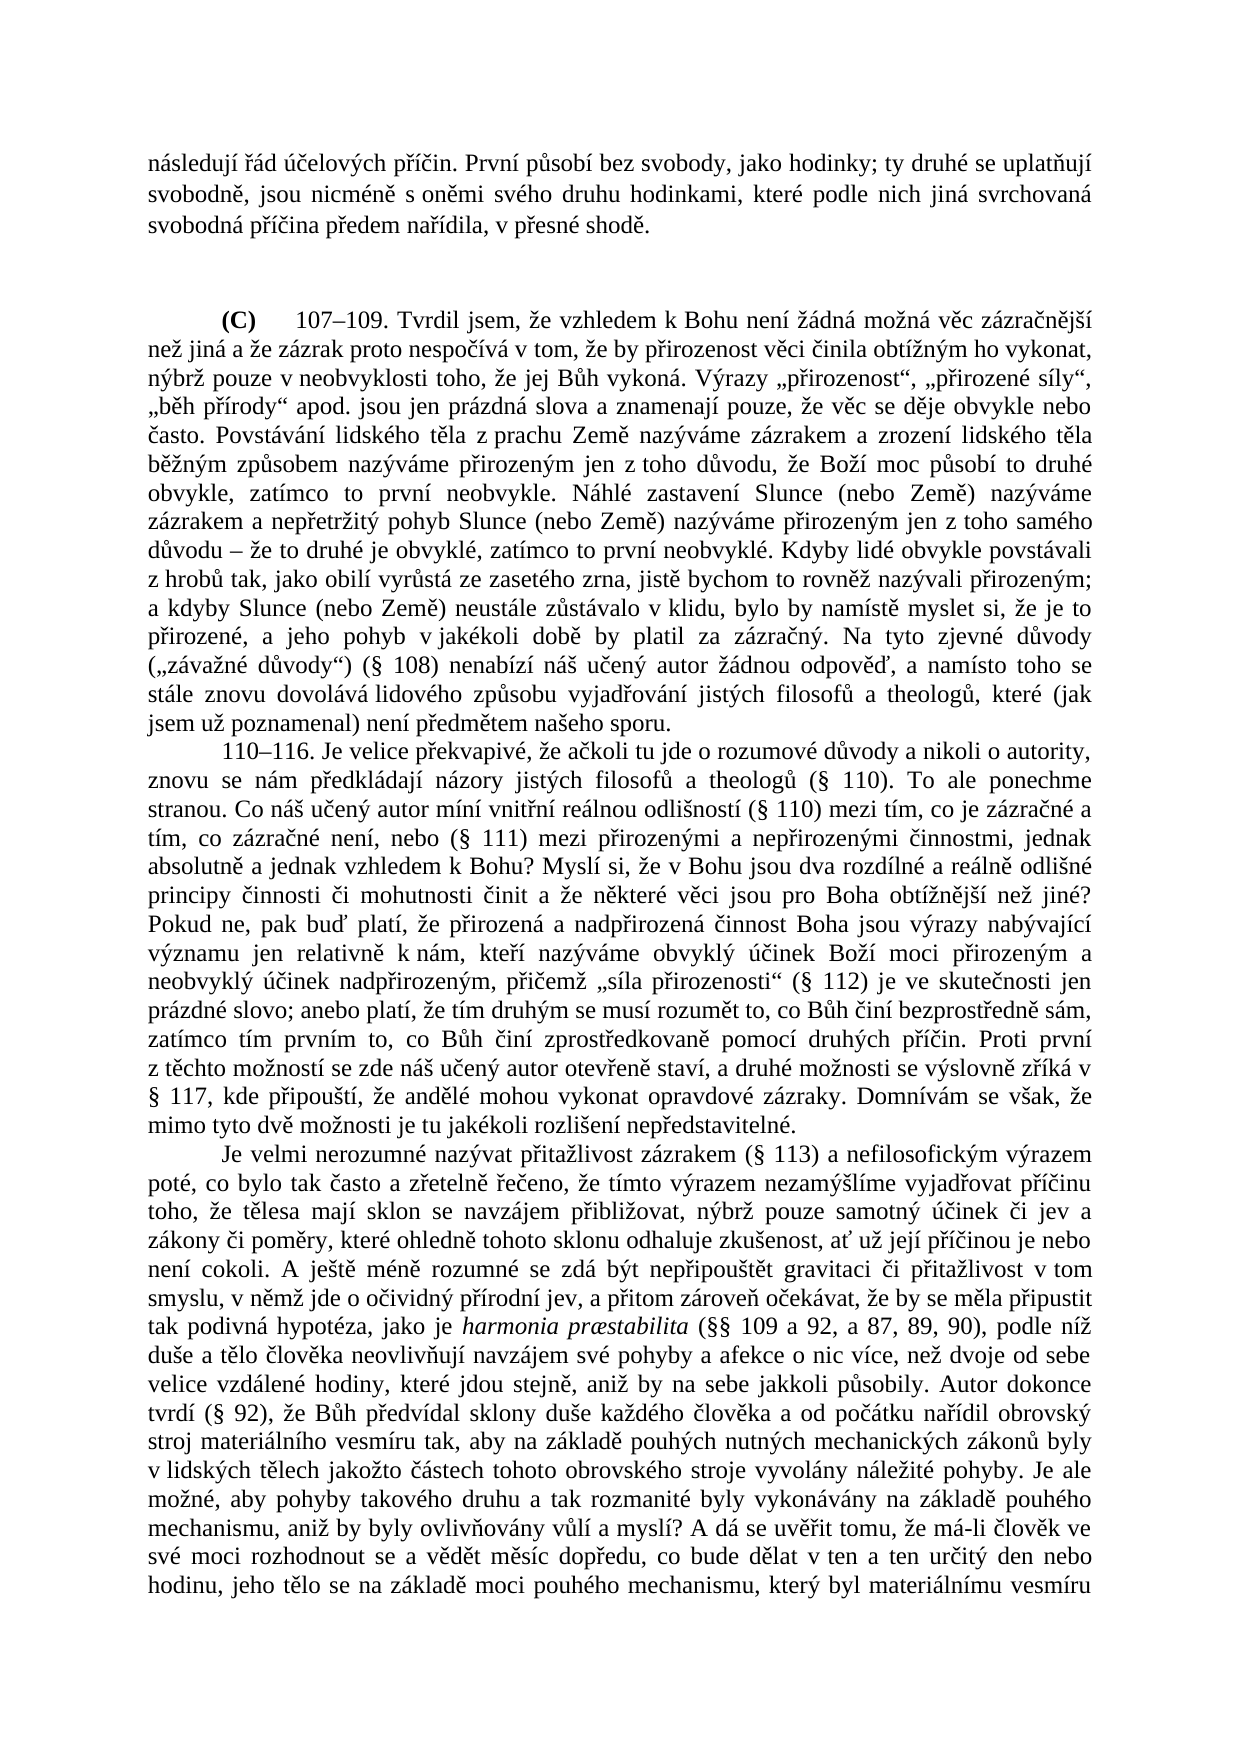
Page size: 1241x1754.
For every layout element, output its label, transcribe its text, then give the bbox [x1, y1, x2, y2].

text 110–116. Je velice překvapivé, že ačkoli tu jde o rozumové důvody a nikoli o autority, znovu se nám předkládají názory jistých filosofů a theologů (§ 110). To ale ponechme stranou. Co náš učený autor míní vnitřní reálnou odlišností (§ 110) mezi tím, co je zázračné a tím, co zázračné není, nebo (§ 111) mezi přirozenými a nepřirozenými činnostmi, jednak absolutně a jednak vzhledem k Bohu? Myslí si, že v Bohu jsou dva rozdílné a reálně odlišné principy činnosti či mohutnosti činit a že některé věci jsou pro Boha obtížnější než jiné? Pokud ne, pak buď platí, že přirozená a nadpřirozená činnost Boha jsou výrazy nabývající významu jen relativně k nám, kteří nazýváme obvyklý účinek Boží moci přirozeným a neobvyklý účinek nadpřirozeným, přičemž „síla přirozenosti“ (§ 112) je ve skutečnosti jen prázdné slovo; anebo platí, že tím druhým se musí rozumět to, co Bůh činí bezprostředně sám, zatímco tím prvním to, co Bůh činí zprostředkovaně pomocí druhých příčin. Proti první z těchto možností se zde náš učený autor otevřeně staví, a druhé možnosti se výslovně zříká v § 117, kde připouští, že andělé mohou vykonat opravdové zázraky. Domnívám se však, že mimo tyto dvě možnosti je tu jakékoli rozlišení nepředstavitelné. [148, 736, 1093, 1139]
text (C) 107–109. Tvrdil jsem, že vzhledem k Bohu není žádná možná věc zázračnější než jiná a že zázrak proto nespočívá v tom, že by přirozenost věci činila obtížným ho vykonat, nýbrž pouze v neobvyklosti toho, že jej Bůh vykoná. Výrazy „přirozenost“, „přirozené síly“, „běh přírody“ apod. jsou jen prázdná slova a znamenají pouze, že věc se děje obvykle nebo často. Povstávání lidského těla z prachu Země nazýváme zázrakem a zrození lidského těla běžným způsobem nazýváme přirozeným jen z toho důvodu, že Boží moc působí to druhé obvykle, zatímco to první neobvykle. Náhlé zastavení Slunce (nebo Země) nazýváme zázrakem a nepřetržitý pohyb Slunce (nebo Země) nazýváme přirozeným jen z toho samého důvodu – že to druhé je obvyklé, zatímco to první neobvyklé. Kdyby lidé obvykle povstávali z hrobů tak, jako obilí vyrůstá ze zasetého zrna, jistě bychom to rovněž nazývali přirozeným; a kdyby Slunce (nebo Země) neustále zůstávalo v klidu, bylo by namístě myslet si, že je to přirozené, a jeho pohyb v jakékoli době by platil za zázračný. Na tyto zjevné důvody („závažné důvody“) (§ 108) nenabízí náš učený autor žádnou odpověď, a namísto toho se stále znovu dovolává lidového způsobu vyjadřování jistých filosofů a theologů, které (jak jsem už poznamenal) není předmětem našeho sporu. [148, 305, 1093, 736]
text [148, 148, 1093, 238]
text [148, 1139, 1093, 1599]
